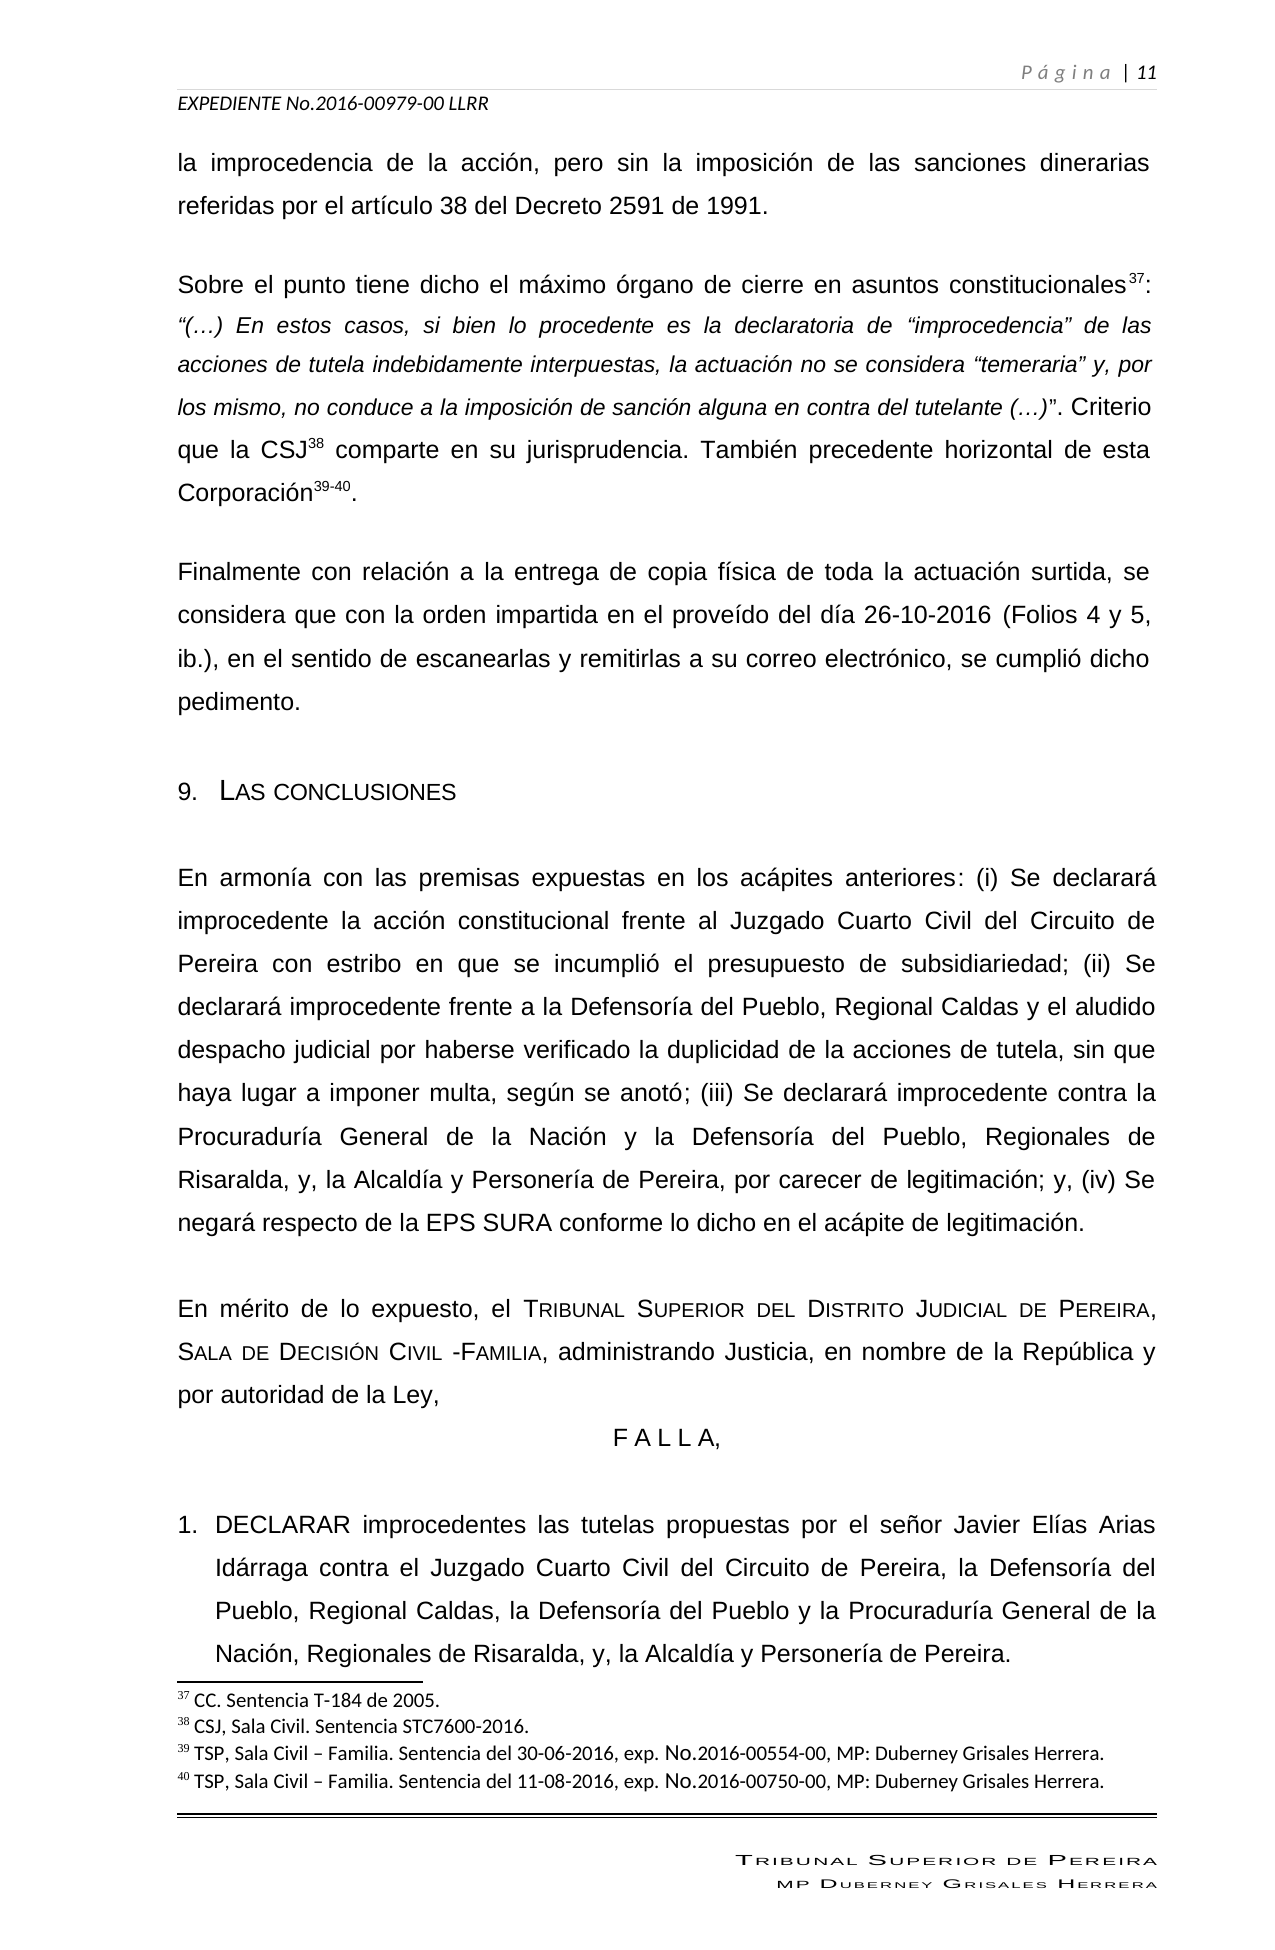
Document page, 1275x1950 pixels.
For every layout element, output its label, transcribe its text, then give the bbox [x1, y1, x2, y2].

text Finalmente con relación a la entrega de copia física de toda la actuación surtida, se considera que con la orden impartida en el proveído del día 26-10-2016 (Folios 4 y 5, ib.), en el sentido de escanearlas y remitirlas a su correo electrónico, se cumplió dicho pedimento. [177, 557, 1152, 715]
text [177, 148, 1152, 219]
text Sobre el punto tiene dicho el máximo órgano de cierre en asuntos constitucionales: “(…) En estos casos, si bien lo procedente es la declaratoria de “improcedencia” de las acciones de tutela indebidamente interpuestas, la actuación no se considera “temeraria” y, por los mismo, no conduce a la imposición de sanción alguna en contra del tutelante (…)”. Criterio que la CSJ comparte en su jurisprudencia. También precedente horizontal de esta Corporación-. [177, 270, 1152, 507]
text En mérito de lo expuesto, el Tribunal Superior del Distrito Judicial de Pereira, Sala de Decisión Civil -Familia, administrando Justicia, en nombre de la República y por autoridad de la Ley, [177, 1294, 1157, 1409]
text En armonía con las premisas expuestas en los acápites anteriores: (i) Se declarará improcedente la acción constitucional frente al Juzgado Cuarto Civil del Circuito de Pereira con estribo en que se incumplió el presupuesto de subsidiariedad; (ii) Se declarará improcedente frente a la Defensoría del Pueblo, Regional Caldas y el aludido despacho judicial por haberse verificado la duplicidad de la acciones de tutela, sin que haya lugar a imponer multa, según se anotó; (iii) Se declarará improcedente contra la Procuraduría General de la Nación y la Defensoría del Pueblo, Regionales de Risaralda, y, la Alcaldía y Personería de Pereira, por carecer de legitimación; y, (iv) Se negará respecto de la EPS SURA conforme lo dicho en el acápite de legitimación. [177, 863, 1157, 1236]
list DECLARAR improcedentes las tutelas propuestas por el señor Javier Elías Arias Idárraga contra el Juzgado Cuarto Civil del Circuito de Pereira, la Defensoría del Pueblo, Regional Caldas, la Defensoría del Pueblo y la Procuraduría General de la Nación, Regionales de Risaralda, y, la Alcaldía y Personería de Pereira. [177, 1509, 1157, 1668]
list Las conclusiones [177, 773, 1157, 806]
text F A L L A, [177, 1423, 1157, 1452]
